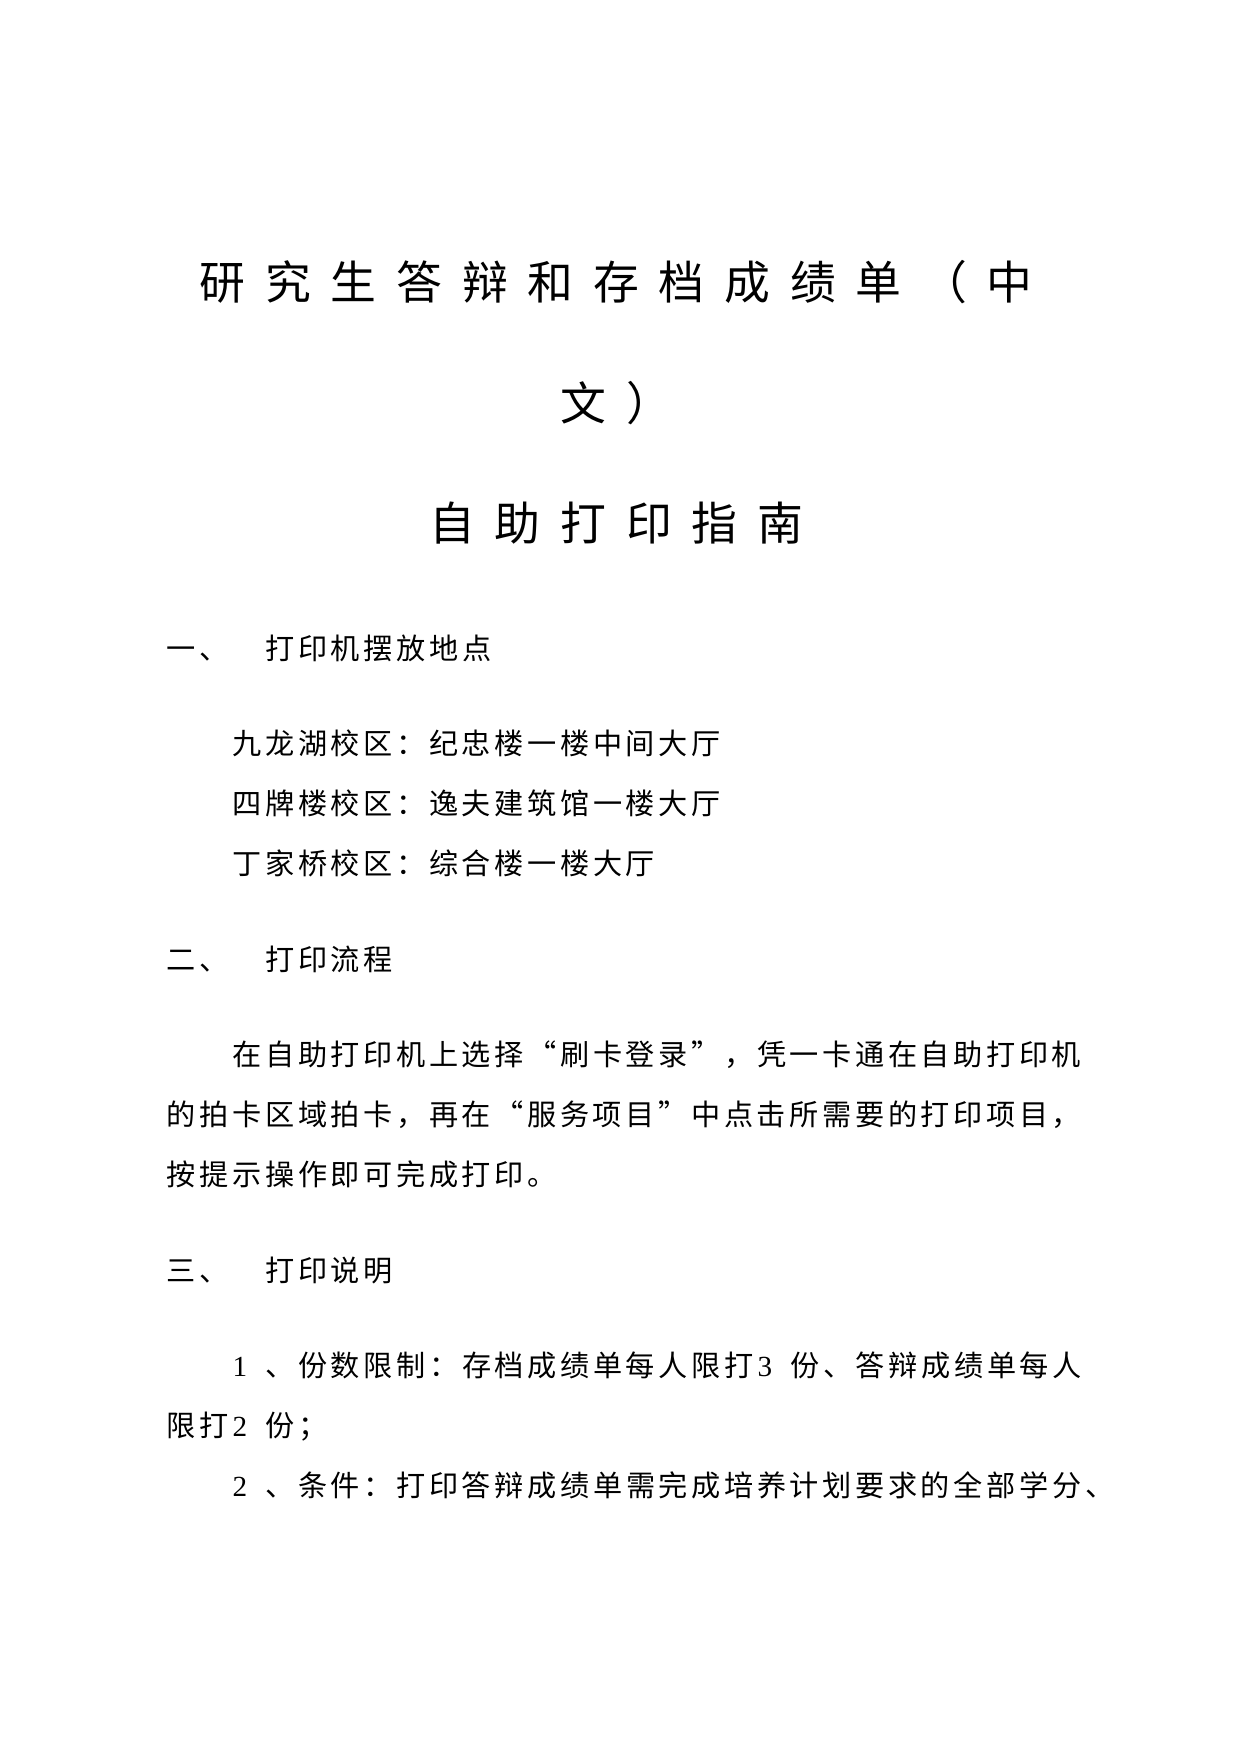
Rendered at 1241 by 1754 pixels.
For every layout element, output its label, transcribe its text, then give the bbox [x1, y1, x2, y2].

list 在自助打印机上选择“刷卡登录”，凭一卡通在自助打印机的拍卡区域拍卡，再在“服务项目”中点击所需要的打印项目，按提示操作即可完成打印。 [167, 1022, 1085, 1203]
subtitle 打印说明 [167, 1239, 1085, 1299]
subtitle 打印机摆放地点 [167, 617, 1085, 677]
list 九龙湖校区：纪忠楼一楼中间大厅 [167, 711, 1085, 772]
text 1、份数限制：存档成绩单每人限打3份、答辩成绩单每人限打2份； [167, 1333, 1085, 1454]
list 丁家桥校区：综合楼一楼大厅 [167, 832, 1085, 892]
text 自助打印指南 [167, 461, 1085, 581]
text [167, 1454, 1085, 1514]
text 研究生答辩和存档成绩单（中文） [167, 219, 1085, 461]
list 四牌楼校区：逸夫建筑馆一楼大厅 [167, 772, 1085, 832]
subtitle 打印流程 [167, 928, 1085, 988]
